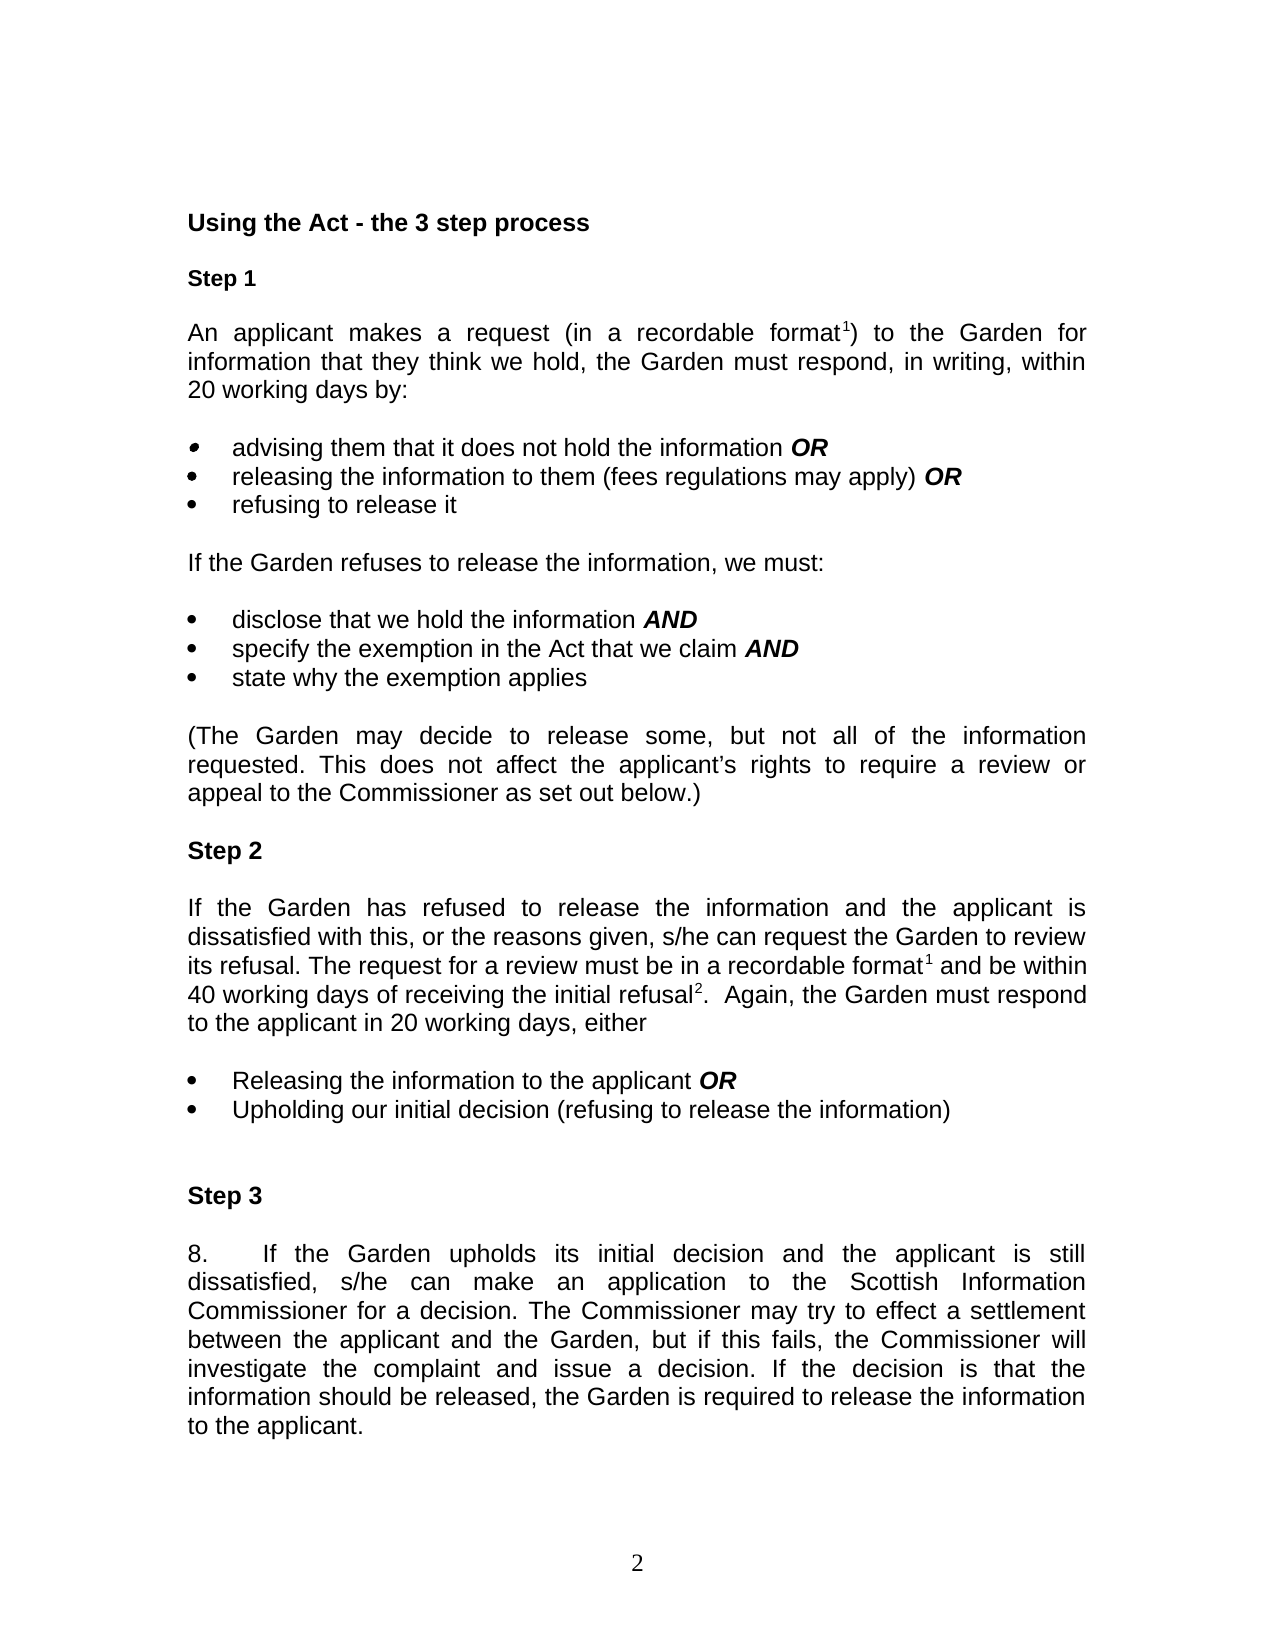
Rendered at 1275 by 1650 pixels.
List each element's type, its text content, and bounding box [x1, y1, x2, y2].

list disclose that we hold the information AND [187, 606, 1087, 634]
list advising them that it does not hold the information OR [187, 433, 1087, 462]
text Step 3 [187, 1181, 1087, 1210]
list releasing the information to them (fees regulations may apply) OR [187, 462, 1087, 490]
text If the Garden has refused to release the information and the applicant is dissatisfied with this, or the reasons given, s/he can request the Garden to review its refusal. The request for a review must be in a recordable format1 and be within 40 working days of receiving the initial refusal2. Again, the Garden must respond to the applicant in 20 working days, either [187, 893, 1087, 1037]
list Releasing the information to the applicant OR [187, 1066, 1087, 1095]
text 8. If the Garden upholds its initial decision and the applicant is still dissatisfied, s/he can make an application to the Scottish Information Commissioner for a decision. The Commissioner may try to effect a settlement between the applicant and the Garden, but if this fails, the Commissioner will investigate the complaint and issue a decision. If the decision is that the information should be released, the Garden is required to release the information to the applicant. [187, 1238, 1087, 1440]
list Upholding our initial decision (refusing to release the information) [187, 1095, 1087, 1123]
text An applicant makes a request (in a recordable format1) to the Garden for information that they think we hold, the Garden must respond, in writing, within 20 working days by: [187, 318, 1087, 404]
list state why the exemption applies [187, 663, 1087, 692]
text If the Garden refuses to release the information, we must: [187, 548, 1087, 577]
text Using the Act - the 3 step process [187, 207, 1087, 236]
list refusing to release it [187, 490, 1087, 519]
text (The Garden may decide to release some, but not all of the information requested. This does not affect the applicant’s rights to require a review or appeal to the Commissioner as set out below.) [187, 721, 1087, 807]
text Step 2 [187, 836, 1087, 864]
text Step 1 [187, 265, 1087, 291]
list specify the exemption in the Act that we claim AND [187, 634, 1087, 663]
